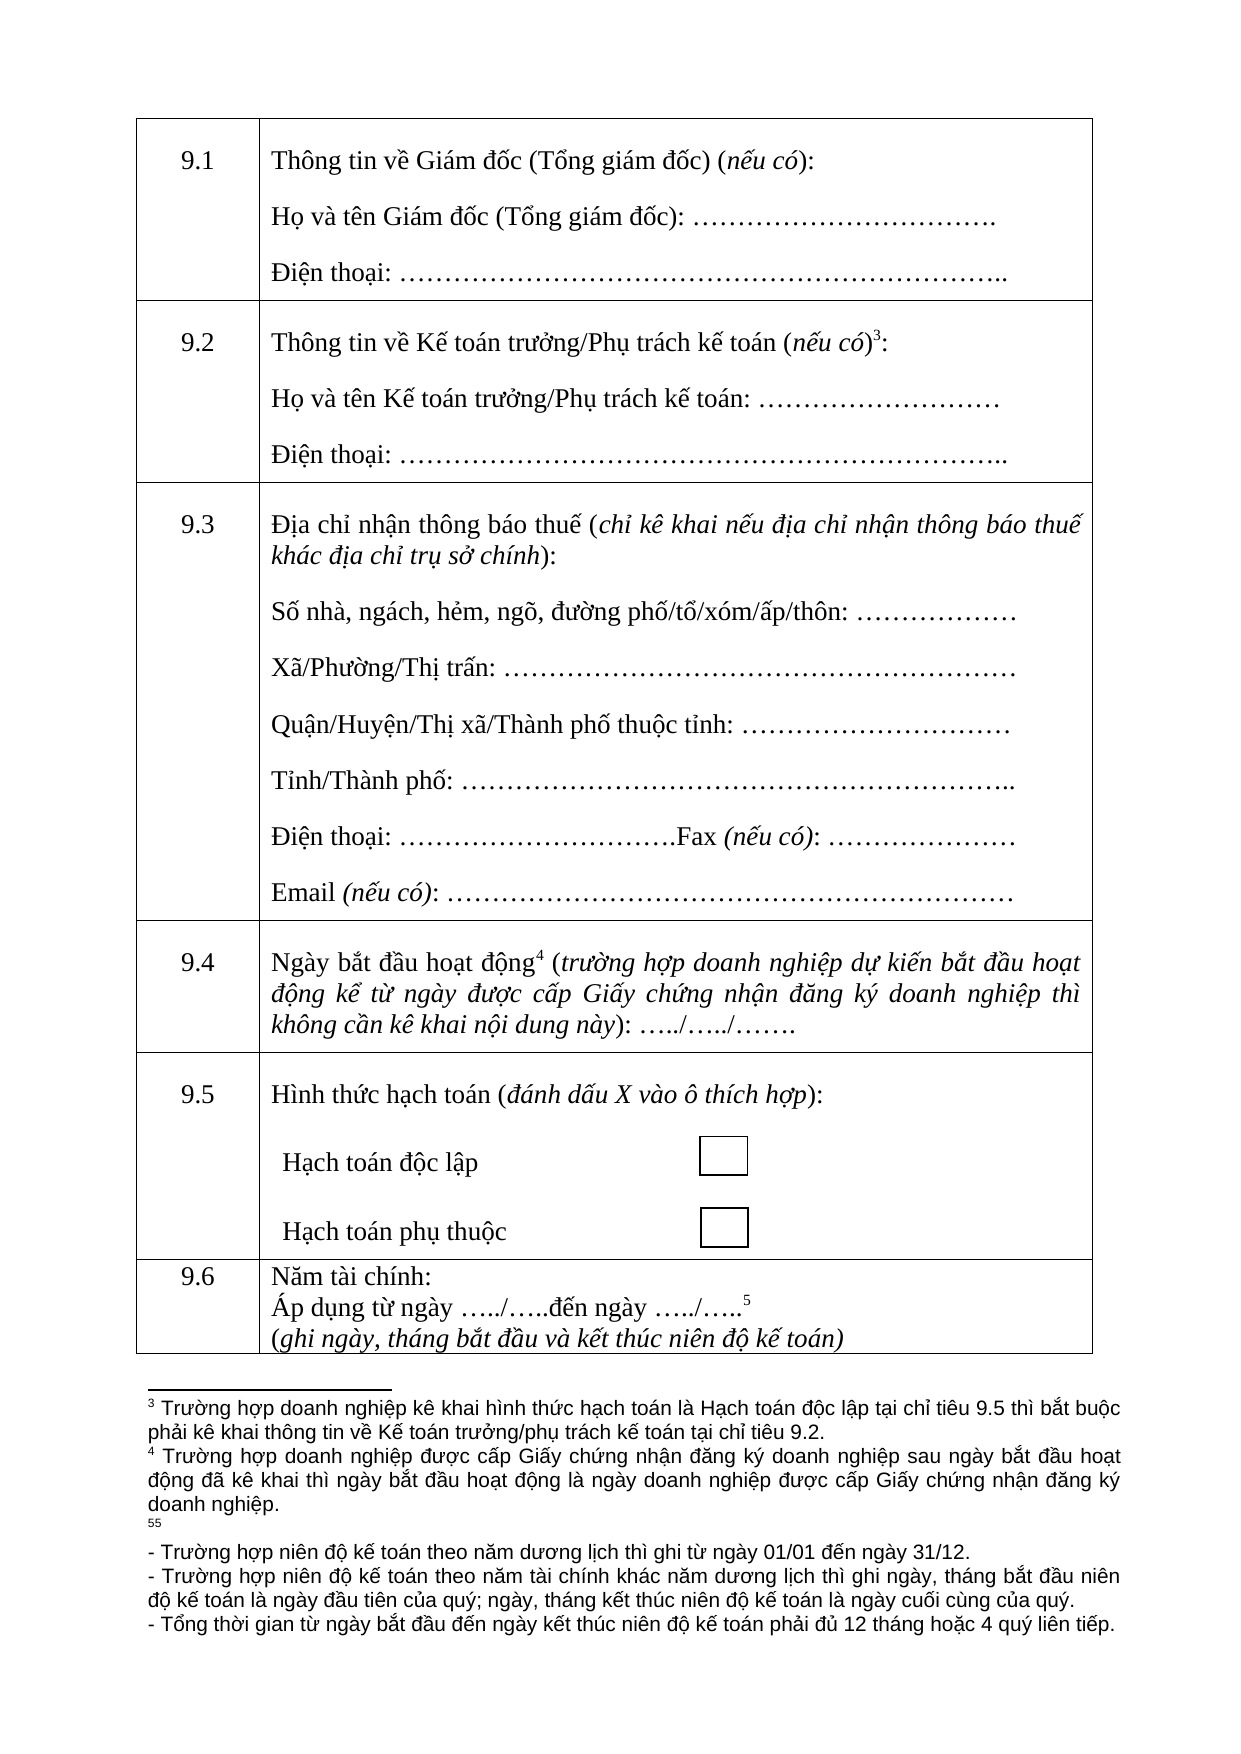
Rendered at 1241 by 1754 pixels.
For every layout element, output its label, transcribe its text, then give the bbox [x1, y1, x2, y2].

table_cell Địa chỉ nhận thông báo thuế (chỉ kê khai nếu địa chỉ nhận thông báo thuế khác địa chỉ trụ sở chính): Số nhà, ngách, hẻm, ngõ, đường phố/tổ/xóm/ấp/thôn: ……………… Xã/Phường/Thị trấn: ………………………………………………… Quận/Huyện/Thị xã/Thành phố thuộc tỉnh: ………………………… Tỉnh/Thành phố: …………………………………………………….. Điện thoại: ………………………….Fax (nếu có): ………………… Email (nếu có): ……………………………………………………… [260, 483, 1092, 920]
table_cell 9.5 [137, 1053, 259, 1259]
table_cell 9.6 [137, 1260, 259, 1353]
table_cell 9.4 [137, 921, 259, 1052]
table_cell Năm tài chính: Áp dụng từ ngày …../…..đến ngày …../…..5 (ghi ngày, tháng bắt đầu và kết thúc niên độ kế toán) [260, 1260, 1092, 1353]
table_cell Thông tin về Kế toán trưởng/Phụ trách kế toán (nếu có): Họ và tên Kế toán trưởng/Phụ trách kế toán: ……………………… Điện thoại: ………………………………………………………….. [260, 301, 1092, 482]
table_cell 9.2 [137, 301, 259, 482]
table_cell Hình thức hạch toán (đánh dấu X vào ô thích hợp): [260, 1053, 1092, 1259]
table_cell Thông tin về Giám đốc (Tổng giám đốc) (nếu có): Họ và tên Giám đốc (Tổng giám đốc): ……………………………. Điện thoại: ………………………………………………………….. [260, 119, 1092, 300]
table_cell 9.3 [137, 483, 259, 920]
table_cell 9.1 [137, 119, 259, 300]
table_cell Ngày bắt đầu hoạt động (trường hợp doanh nghiệp dự kiến bắt đầu hoạt động kể từ ngày được cấp Giấy chứng nhận đăng ký doanh nghiệp thì không cần kê khai nội dung này): …../…../……. [260, 921, 1092, 1052]
